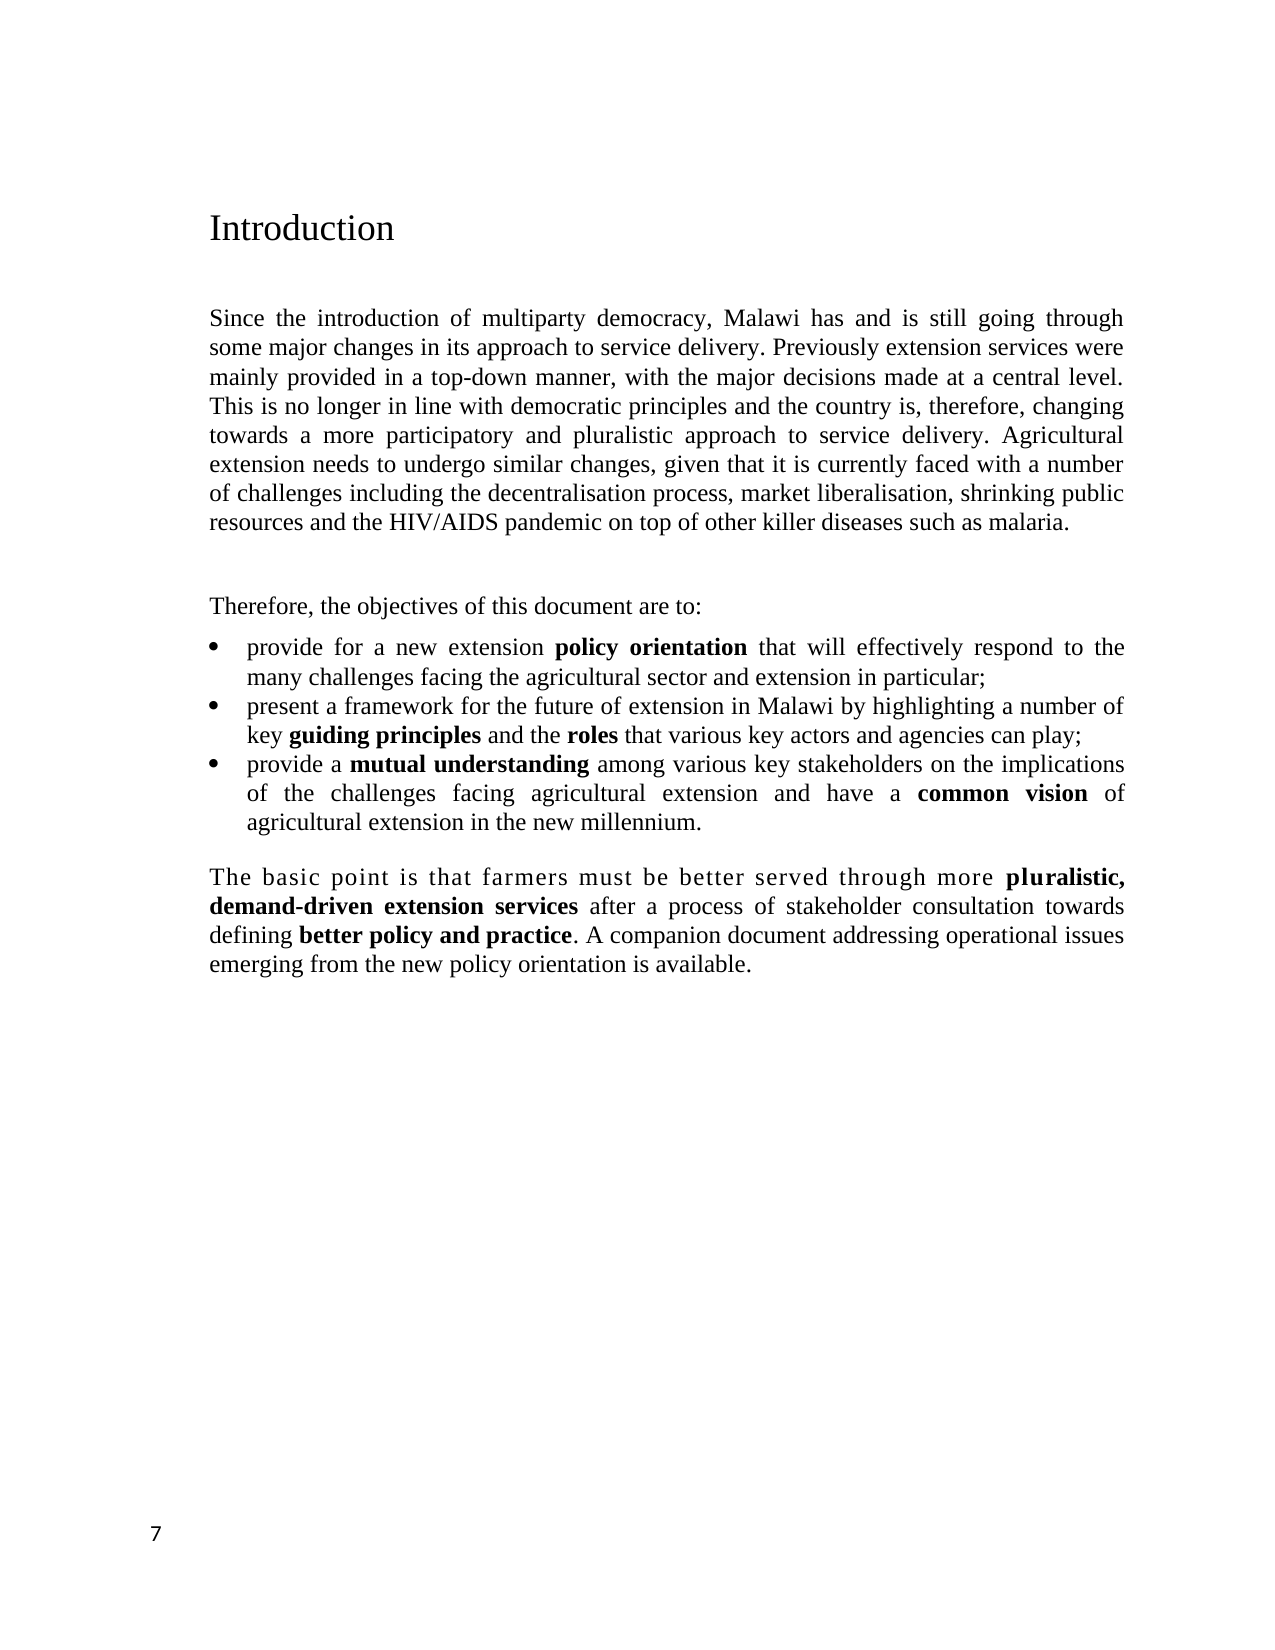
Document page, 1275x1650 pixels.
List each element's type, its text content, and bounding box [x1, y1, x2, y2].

text Introduction [209, 206, 1125, 249]
text Since the introduction of multiparty democracy, Malawi has and is still going through some major changes in its approach to service delivery. Previously extension services were mainly provided in a top-down manner, with the major decisions made at a central level. This is no longer in line with democratic principles and the country is, therefore, changing towards a more participatory and pluralistic approach to service delivery. Agricultural extension needs to undergo similar changes, given that it is currently faced with a number of challenges including the decentralisation process, market liberalisation, shrinking public resources and the HIV/AIDS pandemic on top of other killer diseases such as malaria. [209, 303, 1125, 536]
text  provide a mutual understanding among various key stakeholders on the implications of the challenges facing agricultural extension and have a common vision of agricultural extension in the new millennium. [209, 749, 1125, 836]
text  present a framework for the future of extension in Malawi by highlighting a number of key guiding principles and the roles that various key actors and agencies can play; [209, 690, 1125, 749]
text The basic point is that farmers must be better served through more pluralistic, demand-driven extension services after a process of stakeholder consultation towards defining better policy and practice. A companion document addressing operational issues emerging from the new policy orientation is available. [209, 861, 1125, 978]
text  provide for a new extension policy orientation that will effectively respond to the many challenges facing the agricultural sector and extension in particular; [209, 632, 1125, 690]
text Therefore, the objectives of this document are to: [209, 590, 1125, 619]
